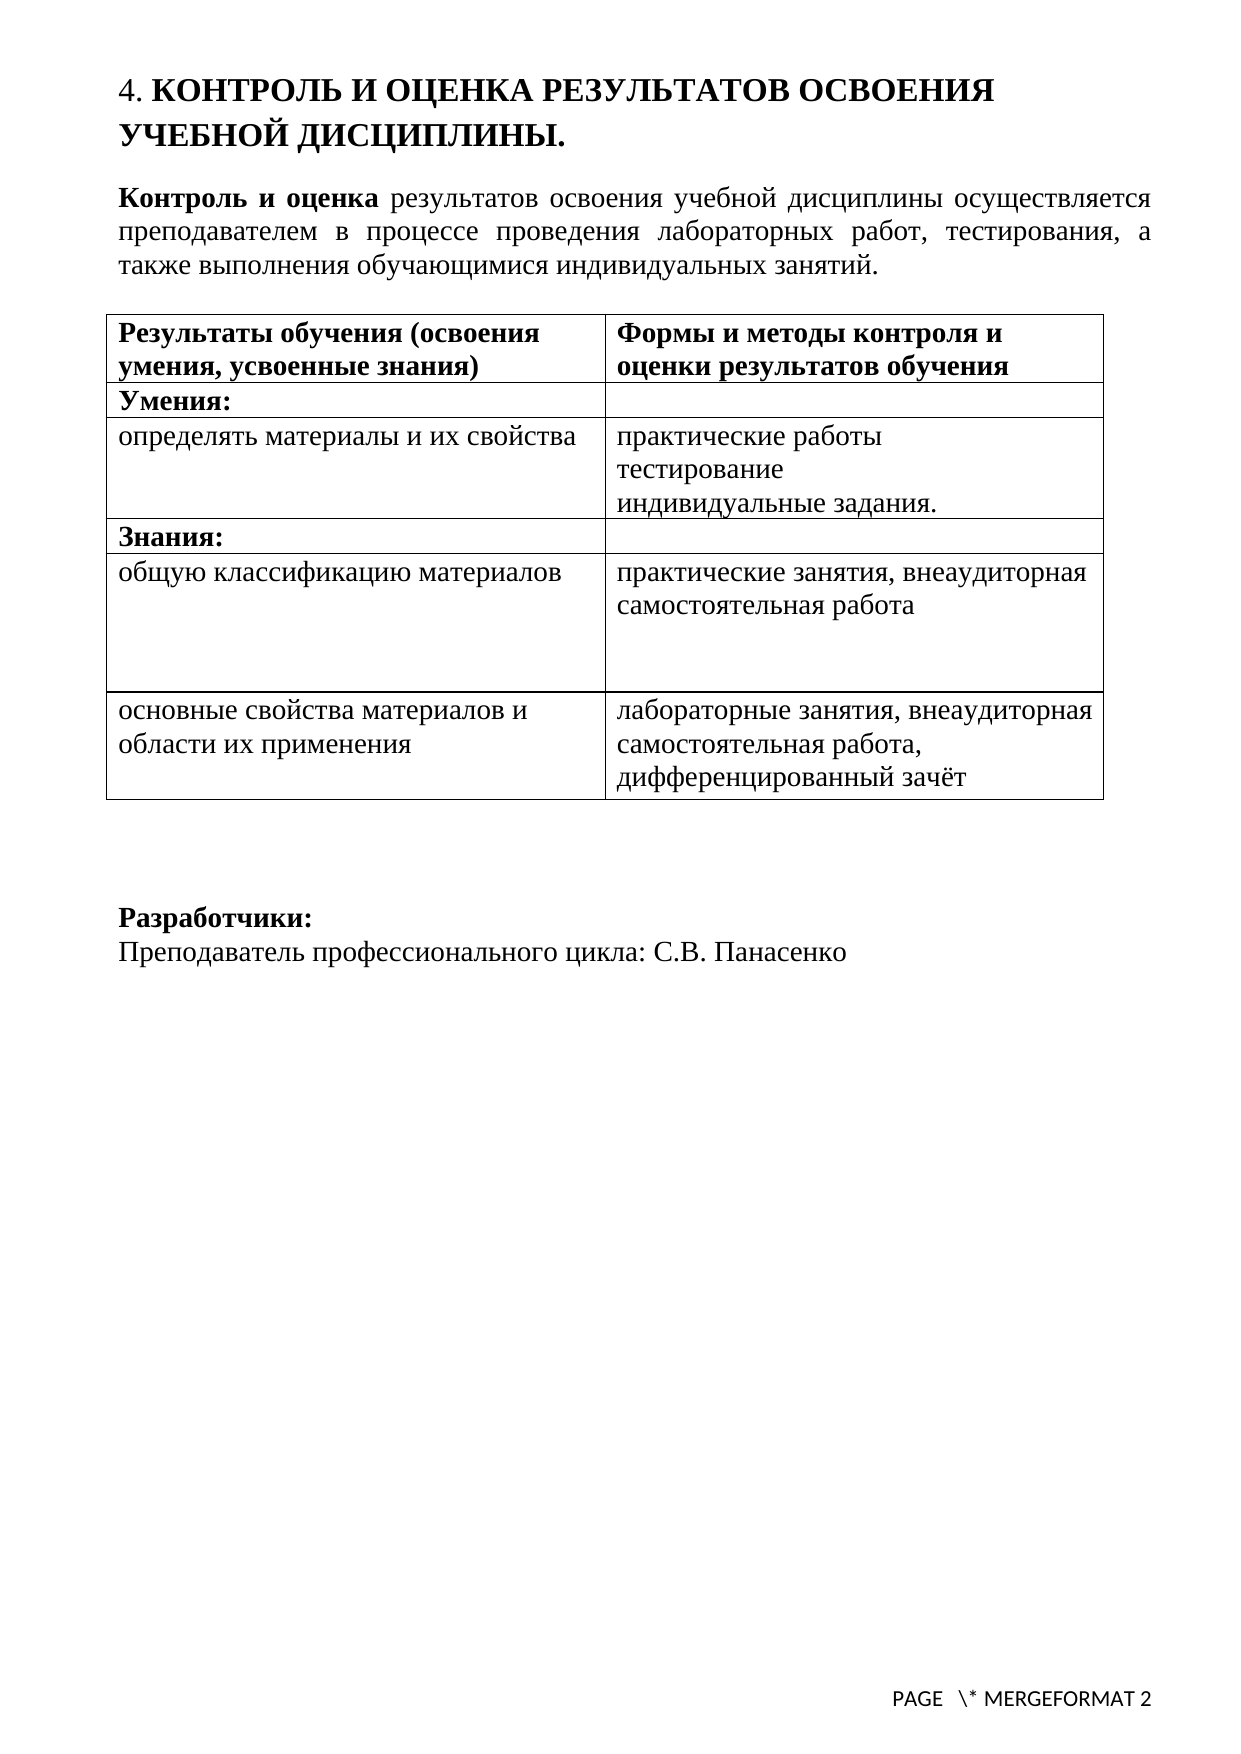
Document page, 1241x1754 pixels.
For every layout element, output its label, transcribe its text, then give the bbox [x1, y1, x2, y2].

table_header Результаты обучения (освоения умения, усвоенные знания) [107, 315, 605, 382]
table_cell Умения: [107, 383, 605, 417]
table_cell определять материалы и их свойства [107, 418, 605, 518]
table_cell общую классификацию материалов [107, 554, 605, 691]
list Преподаватель профессионального цикла: С.В. Панасенко [118, 934, 1152, 968]
table_cell практические занятия, внеаудиторная самостоятельная работа [606, 554, 1103, 691]
table_header Формы и методы контроля и оценки результатов обучения [606, 315, 1103, 382]
table_cell основные свойства материалов и области их применения [107, 693, 605, 799]
table_cell практические работы тестирование индивидуальные задания. [606, 418, 1103, 518]
text Контроль и оценка результатов освоения учебной дисциплины осуществляется преподавателем в процессе проведения лабораторных работ, тестирования, а также выполнения обучающимися индивидуальных занятий. [118, 180, 1152, 280]
table_cell лабораторные занятия, внеаудиторная самостоятельная работа, дифференцированный зачёт [606, 693, 1103, 799]
table_cell [606, 519, 1103, 553]
table_cell Знания: [107, 519, 605, 553]
list Разработчики: [118, 901, 1152, 934]
text 4. КОНТРОЛЬ И ОЦЕНКА РЕЗУЛЬТАТОВ ОСВОЕНИЯ УЧЕБНОЙ ДИСЦИПЛИНЫ. [118, 71, 1152, 153]
table_cell [606, 383, 1103, 417]
